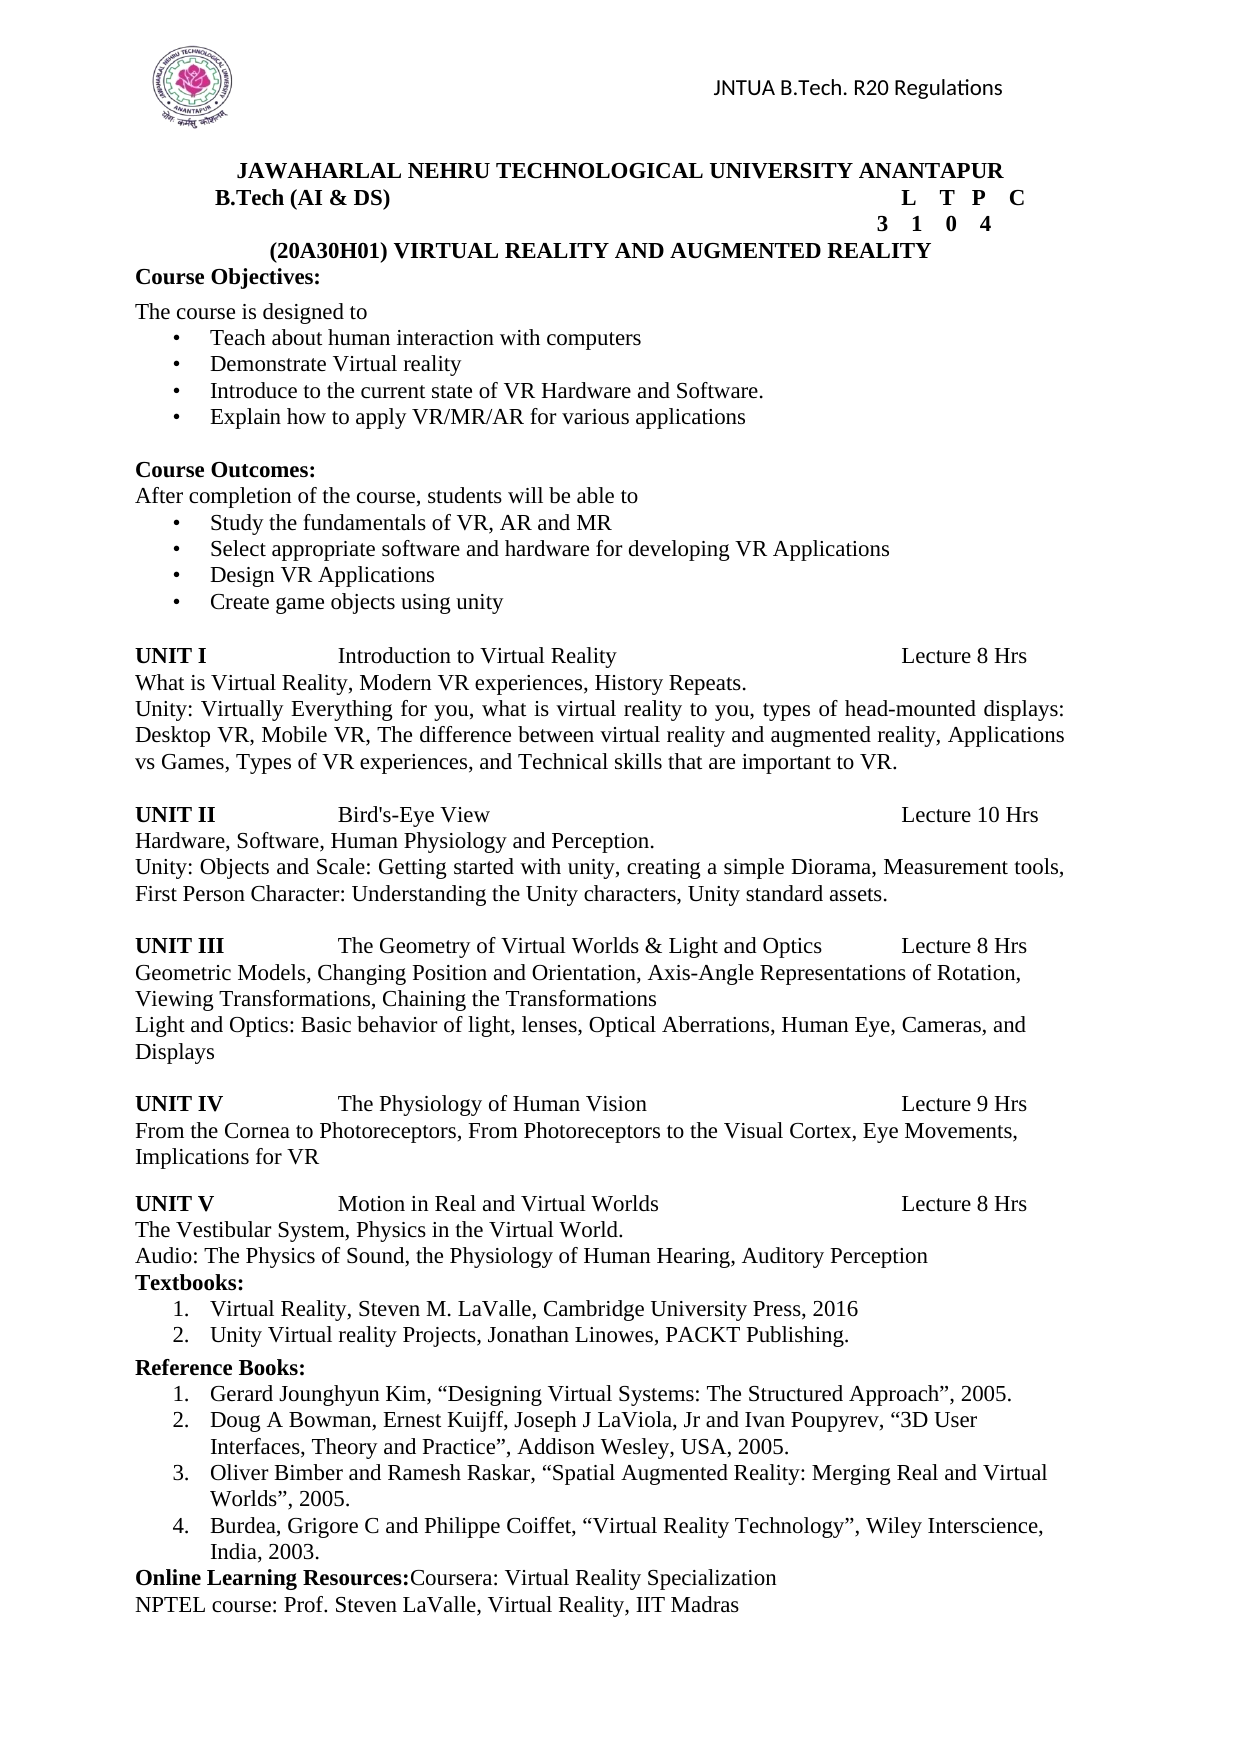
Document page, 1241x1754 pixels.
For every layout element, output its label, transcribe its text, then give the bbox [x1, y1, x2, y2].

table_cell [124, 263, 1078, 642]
text 3 1 0 4 [150, 210, 1090, 237]
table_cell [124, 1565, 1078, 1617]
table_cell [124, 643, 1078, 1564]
picture [151, 45, 233, 129]
text JAWAHARLAL NEHRU TECHNOLOGICAL UNIVERSITY ANANTAPUR [150, 158, 1090, 184]
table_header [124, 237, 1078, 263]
text B.Tech (AI & DS) L T P C [150, 184, 1090, 210]
